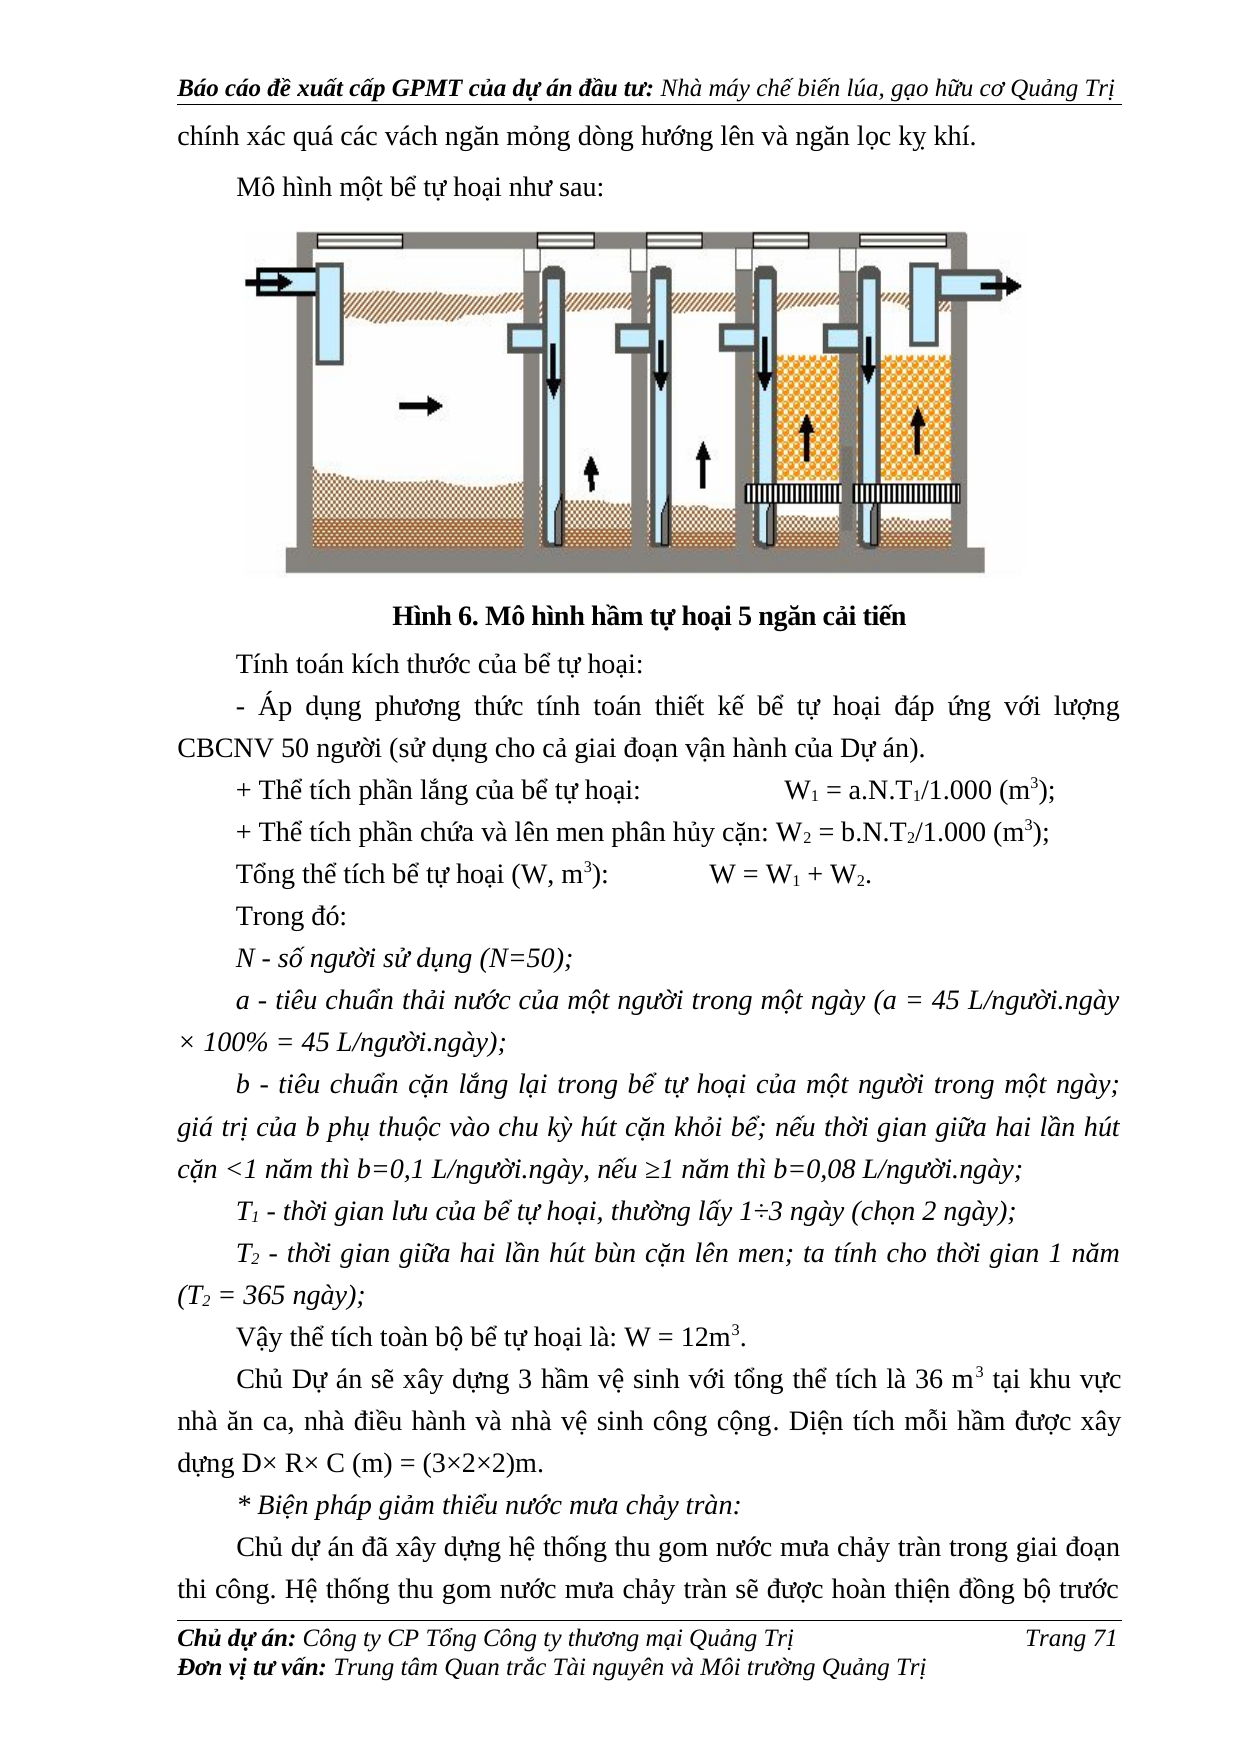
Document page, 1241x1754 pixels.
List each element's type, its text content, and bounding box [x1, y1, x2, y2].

picture [236, 221, 1033, 578]
text T1 - thời gian lưu của bể tự hoại, thường lấy 1÷3 ngày (chọn 2 ngày); [177, 1194, 1122, 1226]
text T2 - thời gian giữa hai lần hút bùn cặn lên men; ta tính cho thời gian 1 năm (T2 = 365 ngày); [177, 1236, 1122, 1310]
text + Thể tích phần lắng của bể tự hoại: W1 = a.N.T1/1.000 (m3); [177, 773, 1122, 805]
title Hình 6. Mô hình hầm tự hoại 5 ngăn cải tiến [177, 599, 1122, 631]
text - Áp dụng phương thức tính toán thiết kế bể tự hoại đáp ứng với lượng CBCNV 50 người (sử dụng cho cả giai đoạn vận hành của Dự án). [177, 689, 1122, 763]
text Trong đó: [177, 899, 1122, 932]
text * Biện pháp giảm thiểu nước mưa chảy tràn: [177, 1488, 1122, 1521]
text Vậy thể tích toàn bộ bể tự hoại là: W = 12m3. [177, 1320, 1122, 1352]
text Tổng thể tích bể tự hoại (W, m3): W = W1 + W2. [177, 857, 1122, 889]
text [177, 118, 1122, 151]
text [177, 1531, 1122, 1605]
text b - tiêu chuẩn cặn lắng lại trong bể tự hoại của một người trong một ngày; giá trị của b phụ thuộc vào chu kỳ hút cặn khỏi bể; nếu thời gian giữa hai lần hút cặn <1 năm thì b=0,1 L/người.ngày, nếu ≥1 năm thì b=0,08 L/người.ngày; [177, 1068, 1122, 1184]
text + Thể tích phần chứa và lên men phân hủy cặn: W2 = b.N.T2/1.000 (m3); [177, 815, 1122, 847]
text Mô hình một bể tự hoại như sau: [177, 170, 1122, 202]
text Chủ Dự án sẽ xây dựng 3 hầm vệ sinh với tổng thể tích là 36 m3 tại khu vực nhà ăn ca, nhà điều hành và nhà vệ sinh công cộng. Diện tích mỗi hầm được xây dựng D× R× C (m) = (3×2×2)m. [177, 1362, 1122, 1479]
text Tính toán kích thước của bể tự hoại: [177, 647, 1122, 679]
text a - tiêu chuẩn thải nước của một người trong một ngày (a = 45 L/người.ngày × 100% = 45 L/người.ngày); [177, 983, 1122, 1058]
text N - số người sử dụng (N=50); [177, 941, 1122, 974]
